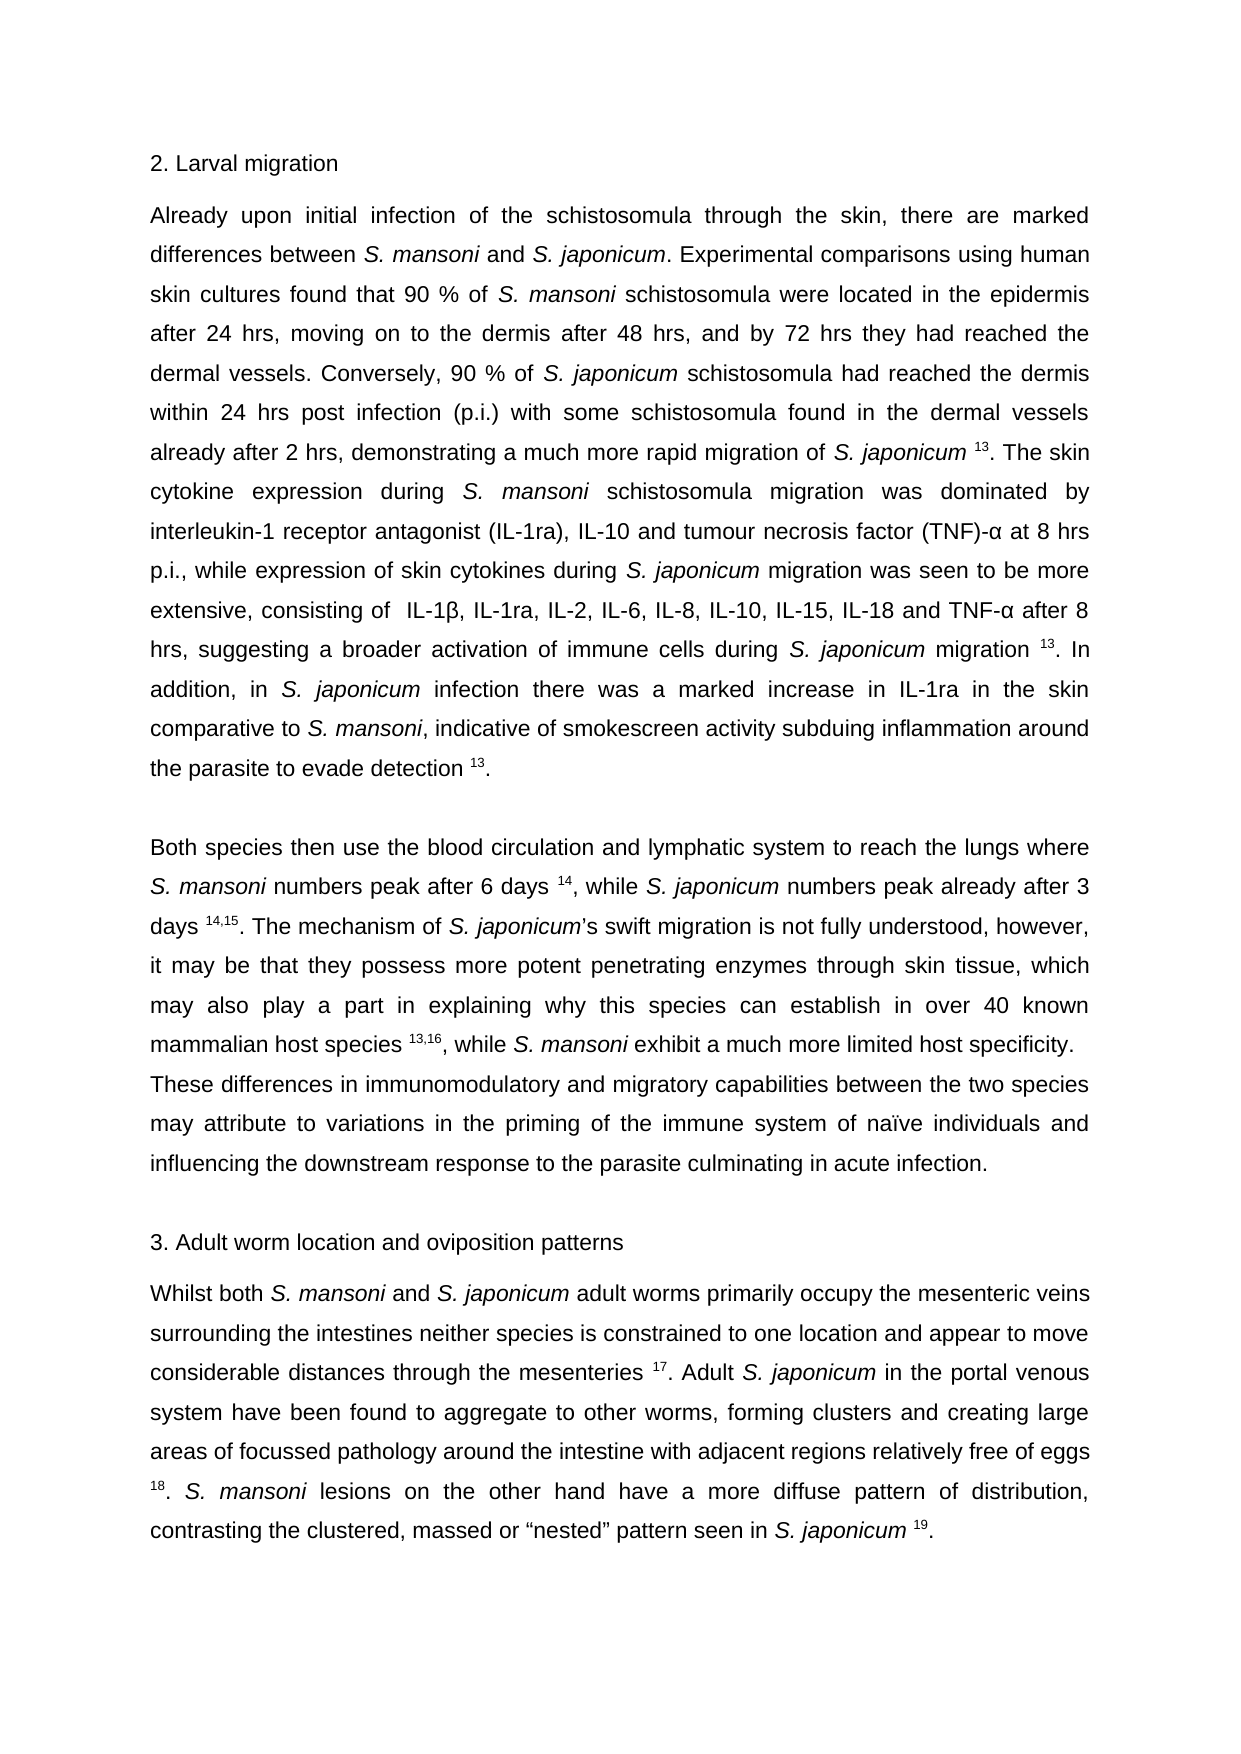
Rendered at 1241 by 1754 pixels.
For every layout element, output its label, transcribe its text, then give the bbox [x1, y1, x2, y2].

list Both species then use the blood circulation and lymphatic system to reach the lungs where S. mansoni numbers peak after 6 days 14, while S. japonicum numbers peak already after 3 days 14,15. The mechanism of S. japonicum’s swift migration is not fully understood, however, it may be that they possess more potent penetrating enzymes through skin tissue, which may also play a part in explaining why this species can establish in over 40 known mammalian host species 13,16, while S. mansoni exhibit a much more limited host specificity. [150, 834, 1090, 1057]
list 2. Larval migration [150, 150, 1090, 176]
list Already upon initial infection of the schistosomula through the skin, there are marked differences between S. mansoni and S. japonicum. Experimental comparisons using human skin cultures found that 90 % of S. mansoni schistosomula were located in the epidermis after 24 hrs, moving on to the dermis after 48 hrs, and by 72 hrs they had reached the dermal vessels. Conversely, 90 % of S. japonicum schistosomula had reached the dermis within 24 hrs post infection (p.i.) with some schistosomula found in the dermal vessels already after 2 hrs, demonstrating a much more rapid migration of S. japonicum 13. The skin cytokine expression during S. mansoni schistosomula migration was dominated by interleukin-1 receptor antagonist (IL-1ra), IL-10 and tumour necrosis factor (TNF)-α at 8 hrs p.i., while expression of skin cytokines during S. japonicum migration was seen to be more extensive, consisting of IL-1β, IL-1ra, IL-2, IL-6, IL-8, IL-10, IL-15, IL-18 and TNF-α after 8 hrs, suggesting a broader activation of immune cells during S. japonicum migration 13. In addition, in S. japonicum infection there was a marked increase in IL-1ra in the skin comparative to S. mansoni, indicative of smokescreen activity subduing inflammation around the parasite to evade detection 13. [150, 202, 1090, 781]
list These differences in immunomodulatory and migratory capabilities between the two species may attribute to variations in the priming of the immune system of naïve individuals and influencing the downstream response to the parasite culminating in acute infection. [150, 1071, 1090, 1176]
list Whilst both S. mansoni and S. japonicum adult worms primarily occupy the mesenteric veins surrounding the intestines neither species is constrained to one location and appear to move considerable distances through the mesenteries 17. Adult S. japonicum in the portal venous system have been found to aggregate to other worms, forming clusters and creating large areas of focussed pathology around the intestine with adjacent regions relatively free of eggs 18. S. mansoni lesions on the other hand have a more diffuse pattern of distribution, contrasting the clustered, massed or “nested” pattern seen in S. japonicum 19. [150, 1280, 1090, 1544]
list 3. Adult worm location and oviposition patterns [150, 1228, 1090, 1255]
